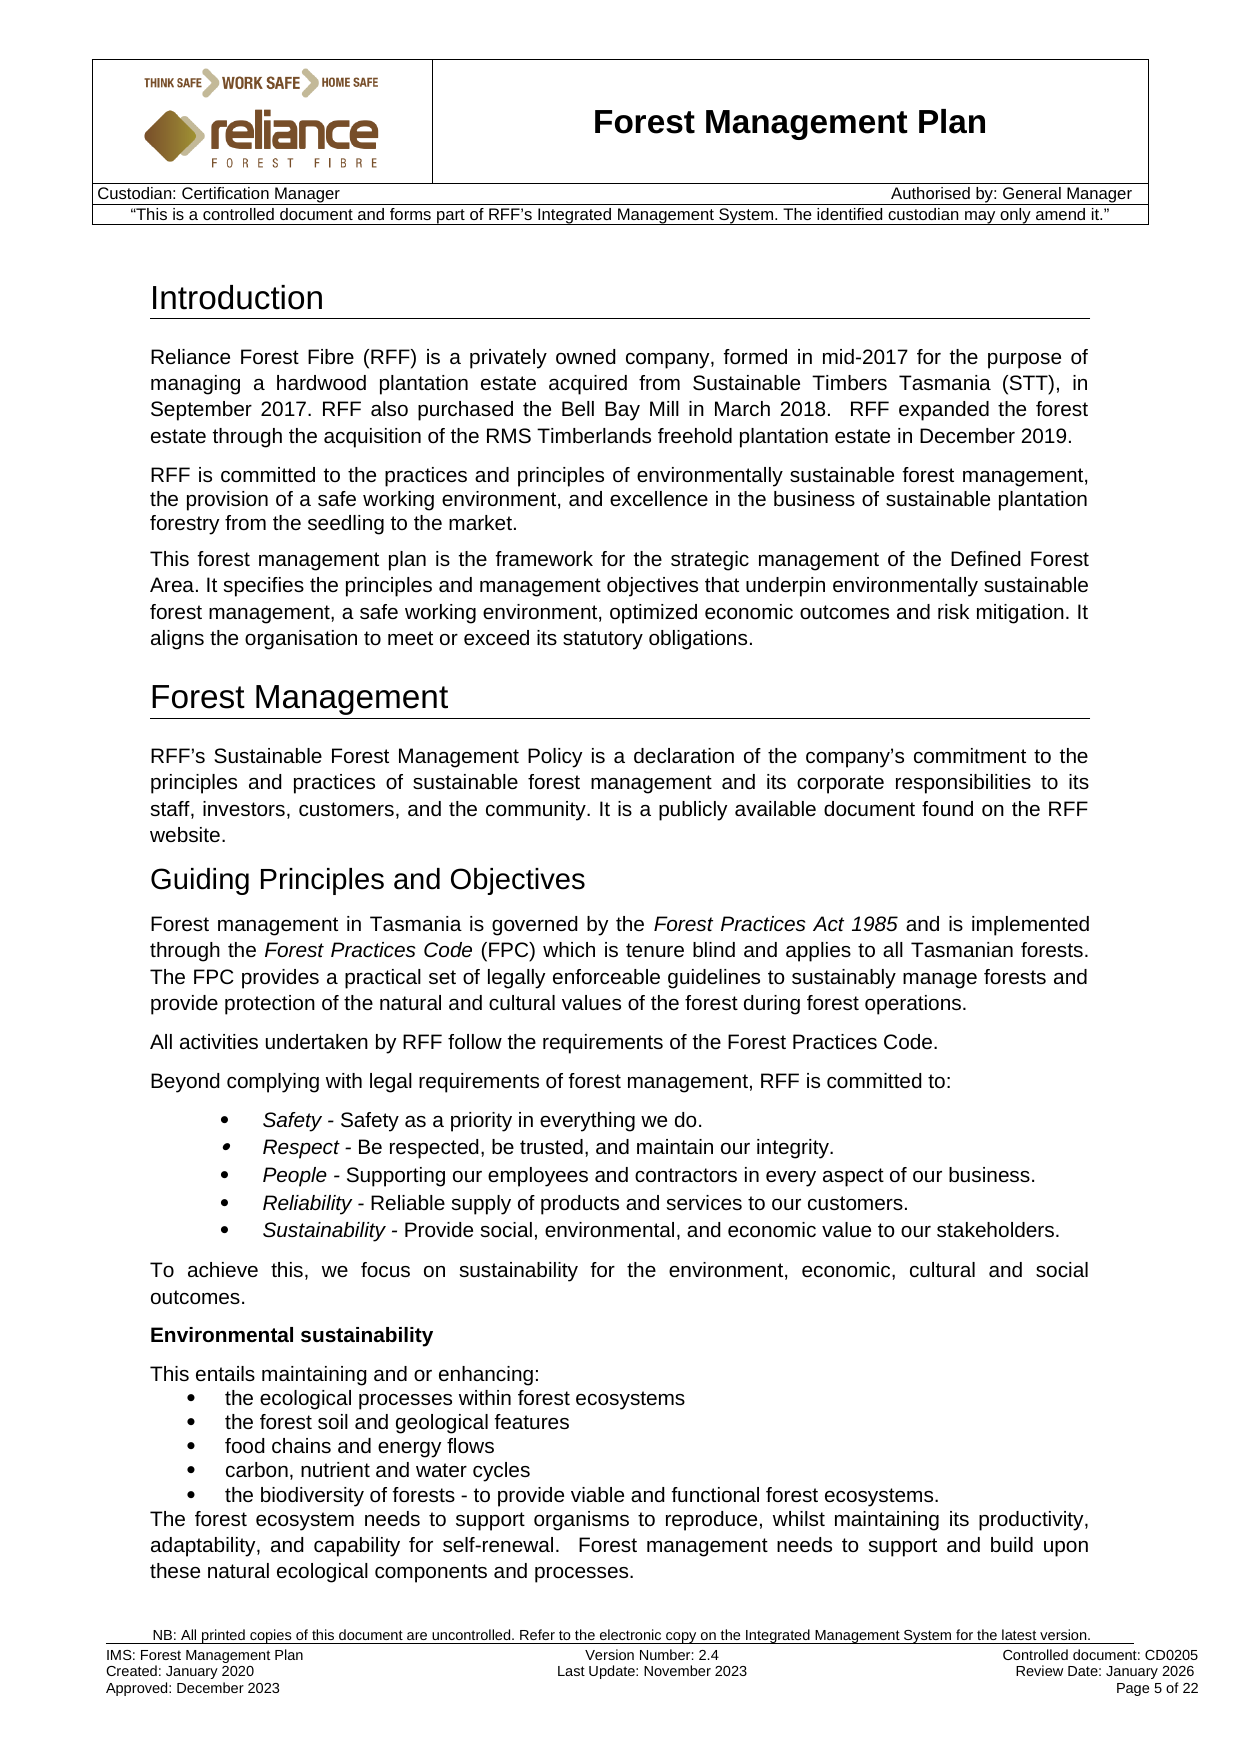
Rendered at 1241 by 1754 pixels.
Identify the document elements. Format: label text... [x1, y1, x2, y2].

list Safety - Safety as a priority in everything we do. [221, 1108, 1090, 1132]
text RFF is committed to the practices and principles of environmentally sustainable forest management, the provision of a safe working environment, and excellence in the business of sustainable plantation forestry from the seedling to the market. [150, 462, 1090, 534]
text Reliance Forest Fibre (RFF) is a privately owned company, formed in mid-2017 for the purpose of managing a hardwood plantation estate acquired from Sustainable Timbers Tasmania (STT), in September 2017. RFF also purchased the Bell Bay Mill in March 2018. RFF expanded the forest estate through the acquisition of the RMS Timberlands freehold plantation estate in December 2019. [150, 344, 1090, 448]
text Environmental sustainability [150, 1323, 1090, 1347]
list the forest soil and geological features [187, 1410, 1090, 1434]
subtitle Forest Management [150, 677, 1090, 718]
picture [128, 63, 396, 182]
text RFF’s Sustainable Forest Management Policy is a declaration of the company’s commitment to the principles and practices of sustainable forest management and its corporate responsibilities to its staff, investors, customers, and the community. It is a publicly available document found on the RFF website. [150, 744, 1090, 847]
list food chains and energy flows [187, 1434, 1090, 1458]
list Sustainability - Provide social, environmental, and economic value to our stakeholders. [221, 1218, 1090, 1242]
text All activities undertaken by RFF follow the requirements of the Forest Practices Code. [150, 1030, 1090, 1054]
list Respect - Be respected, be trusted, and maintain our integrity. [221, 1135, 1090, 1159]
text To achieve this, we focus on sustainability for the environment, economic, cultural and social outcomes. [150, 1258, 1090, 1308]
text This forest management plan is the framework for the strategic management of the Defined Forest Area. It specifies the principles and management objectives that underpin environmentally sustainable forest management, a safe working environment, optimized economic outcomes and risk mitigation. It aligns the organisation to meet or exceed its statutory obligations. [150, 547, 1090, 650]
list carbon, nutrient and water cycles [187, 1458, 1090, 1482]
text This entails maintaining and or enhancing: [150, 1362, 1090, 1386]
text Forest management in Tasmania is governed by the Forest Practices Act 1985 and is implemented through the Forest Practices Code (FPC) which is tenure blind and applies to all Tasmanian forests. The FPC provides a practical set of legally enforceable guidelines to sustainably manage forests and provide protection of the natural and cultural values of the forest during forest operations. [150, 912, 1090, 1015]
list the ecological processes within forest ecosystems [187, 1386, 1090, 1410]
subtitle Introduction [150, 278, 1090, 318]
list Reliability - Reliable supply of products and services to our customers. [221, 1190, 1090, 1214]
list People - Supporting our employees and contractors in every aspect of our business. [221, 1163, 1090, 1187]
text Beyond complying with legal requirements of forest management, RFF is committed to: [150, 1069, 1090, 1093]
subtitle Guiding Principles and Objectives [150, 862, 1090, 895]
list the biodiversity of forests - to provide viable and functional forest ecosystems. [187, 1482, 1090, 1506]
text The forest ecosystem needs to support organisms to reproduce, whilst maintaining its productivity, adaptability, and capability for self-renewal. Forest management needs to support and build upon these natural ecological components and processes. [150, 1506, 1090, 1583]
